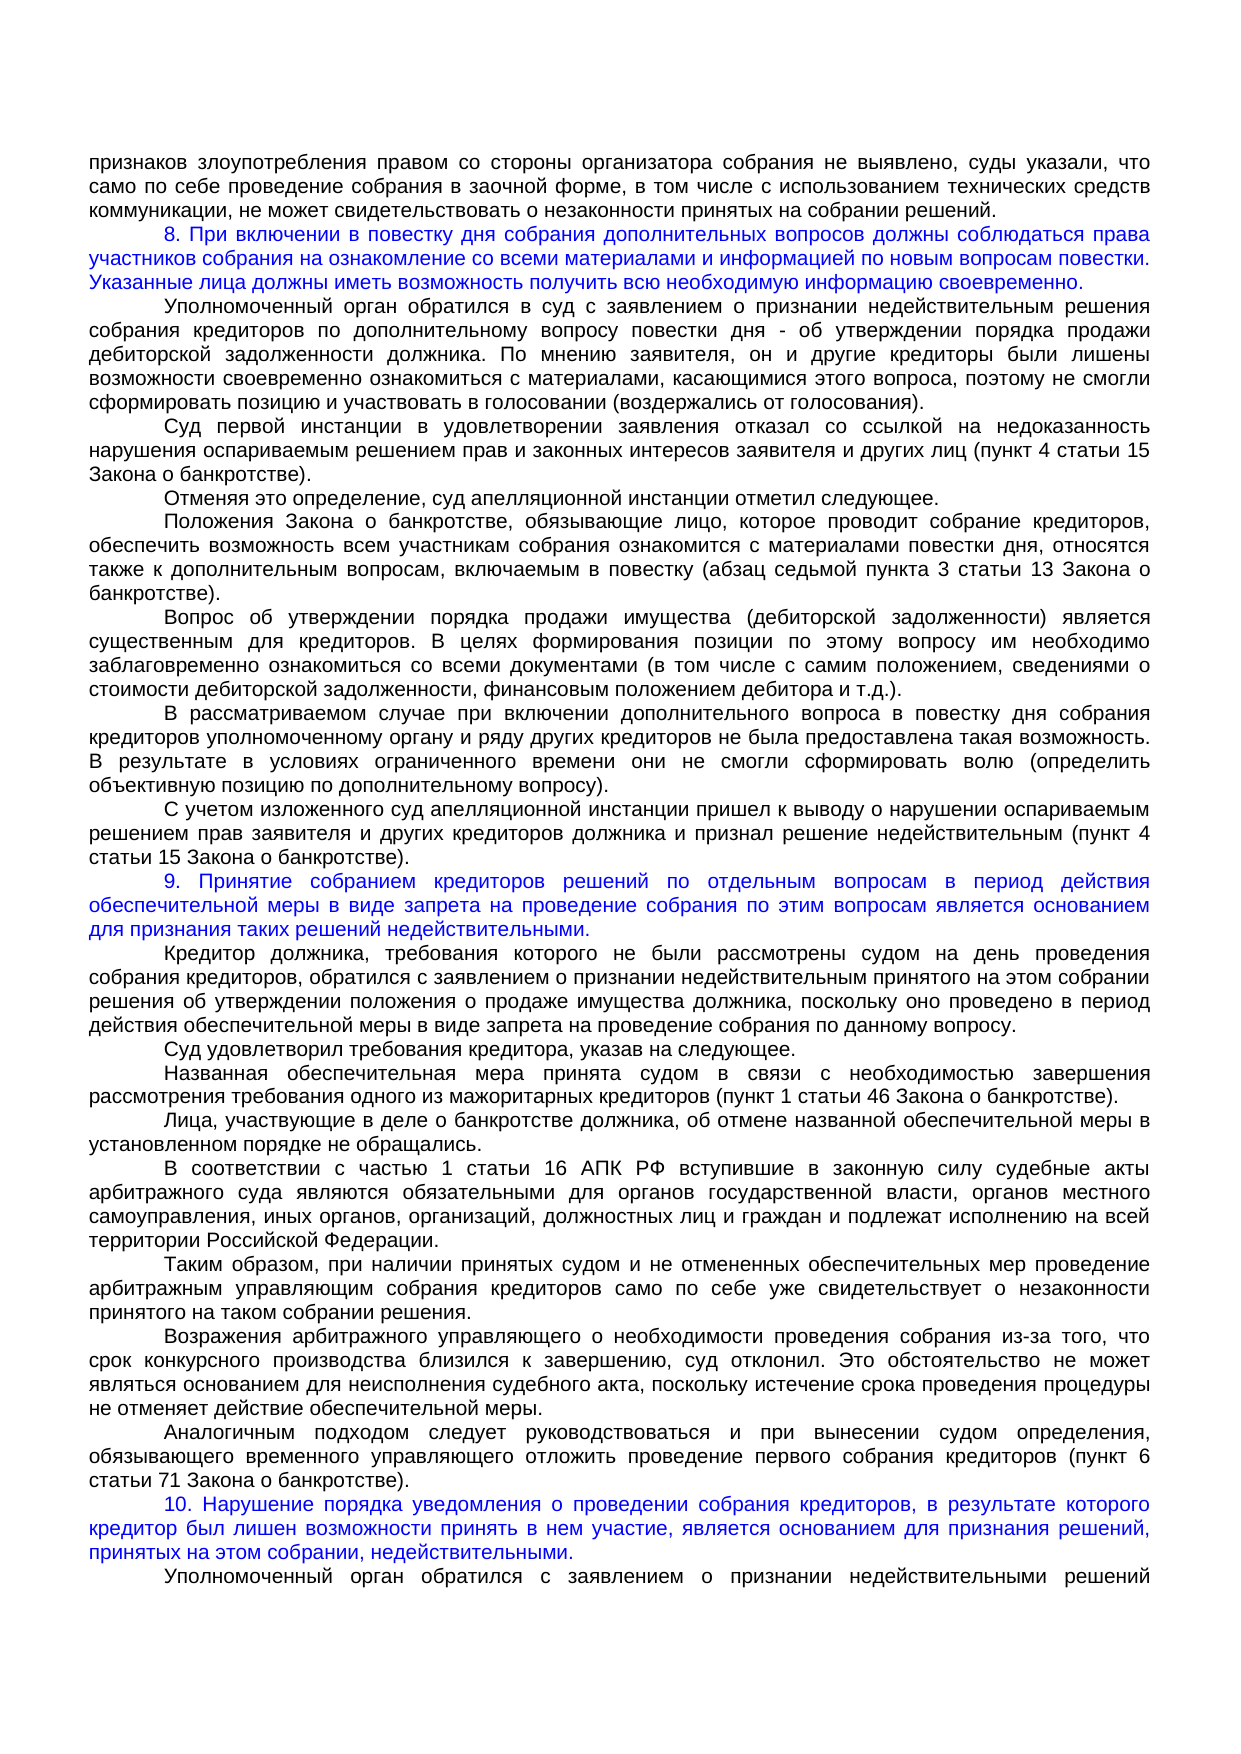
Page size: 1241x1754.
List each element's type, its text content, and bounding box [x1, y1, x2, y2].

text Суд первой инстанции в удовлетворении заявления отказал со ссылкой на недоказанность нарушения оспариваемым решением прав и законных интересов заявителя и других лиц (пункт 4 статьи 15 Закона о банкротстве). [88, 413, 1152, 485]
text Положения Закона о банкротстве, обязывающие лицо, которое проводит собрание кредиторов, обеспечить возможность всем участникам собрания ознакомится с материалами повестки дня, относятся также к дополнительным вопросам, включаемым в повестку (абзац седьмой пункта 3 статьи 13 Закона о банкротстве). [88, 509, 1152, 605]
text 10. Нарушение порядка уведомления о проведении собрания кредиторов, в результате которого кредитор был лишен возможности принять в нем участие, является основанием для признания решений, принятых на этом собрании, недействительными. [88, 1492, 1152, 1563]
text Таким образом, при наличии принятых судом и не отмененных обеспечительных мер проведение арбитражным управляющим собрания кредиторов само по себе уже свидетельствует о незаконности принятого на таком собрании решения. [88, 1252, 1152, 1324]
text Названная обеспечительная мера принята судом в связи с необходимостью завершения рассмотрения требования одного из мажоритарных кредиторов (пункт 1 статьи 46 Закона о банкротстве). [88, 1060, 1152, 1108]
text Кредитор должника, требования которого не были рассмотрены судом на день проведения собрания кредиторов, обратился с заявлением о признании недействительным принятого на этом собрании решения об утверждении положения о продаже имущества должника, поскольку оно проведено в период действия обеспечительной меры в виде запрета на проведение собрания по данному вопросу. [88, 941, 1152, 1036]
text Уполномоченный орган обратился в суд с заявлением о признании недействительным решения собрания кредиторов по дополнительному вопросу повестки дня - об утверждении порядка продажи дебиторской задолженности должника. По мнению заявителя, он и другие кредиторы были лишены возможности своевременно ознакомиться с материалами, касающимися этого вопроса, поэтому не смогли сформировать позицию и участвовать в голосовании (воздержались от голосования). [88, 294, 1152, 413]
text Вопрос об утверждении порядка продажи имущества (дебиторской задолженности) является существенным для кредиторов. В целях формирования позиции по этому вопросу им необходимо заблаговременно ознакомиться со всеми документами (в том числе с самим положением, сведениями о стоимости дебиторской задолженности, финансовым положением дебитора и т.д.). [88, 605, 1152, 701]
text 8. При включении в повестку дня собрания дополнительных вопросов должны соблюдаться права участников собрания на ознакомление со всеми материалами и информацией по новым вопросам повестки. Указанные лица должны иметь возможность получить всю необходимую информацию своевременно. [88, 222, 1152, 294]
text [88, 150, 1152, 222]
text С учетом изложенного суд апелляционной инстанции пришел к выводу о нарушении оспариваемым решением прав заявителя и других кредиторов должника и признал решение недействительным (пункт 4 статьи 15 Закона о банкротстве). [88, 797, 1152, 869]
text Отменяя это определение, суд апелляционной инстанции отметил следующее. [88, 485, 1152, 509]
text В рассматриваемом случае при включении дополнительного вопроса в повестку дня собрания кредиторов уполномоченному органу и ряду других кредиторов не была предоставлена такая возможность. В результате в условиях ограниченного времени они не смогли сформировать волю (определить объективную позицию по дополнительному вопросу). [88, 701, 1152, 797]
text В соответствии с частью 1 статьи 16 АПК РФ вступившие в законную силу судебные акты арбитражного суда являются обязательными для органов государственной власти, органов местного самоуправления, иных органов, организаций, должностных лиц и граждан и подлежат исполнению на всей территории Российской Федерации. [88, 1156, 1152, 1252]
text Возражения арбитражного управляющего о необходимости проведения собрания из-за того, что срок конкурсного производства близился к завершению, суд отклонил. Это обстоятельство не может являться основанием для неисполнения судебного акта, поскольку истечение срока проведения процедуры не отменяет действие обеспечительной меры. [88, 1324, 1152, 1420]
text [88, 1563, 1152, 1587]
text Аналогичным подходом следует руководствоваться и при вынесении судом определения, обязывающего временного управляющего отложить проведение первого собрания кредиторов (пункт 6 статьи 71 Закона о банкротстве). [88, 1420, 1152, 1492]
text Лица, участвующие в деле о банкротстве должника, об отмене названной обеспечительной меры в установленном порядке не обращались. [88, 1108, 1152, 1156]
text Суд удовлетворил требования кредитора, указав на следующее. [88, 1036, 1152, 1060]
text 9. Принятие собранием кредиторов решений по отдельным вопросам в период действия обеспечительной меры в виде запрета на проведение собрания по этим вопросам является основанием для признания таких решений недействительными. [88, 869, 1152, 941]
